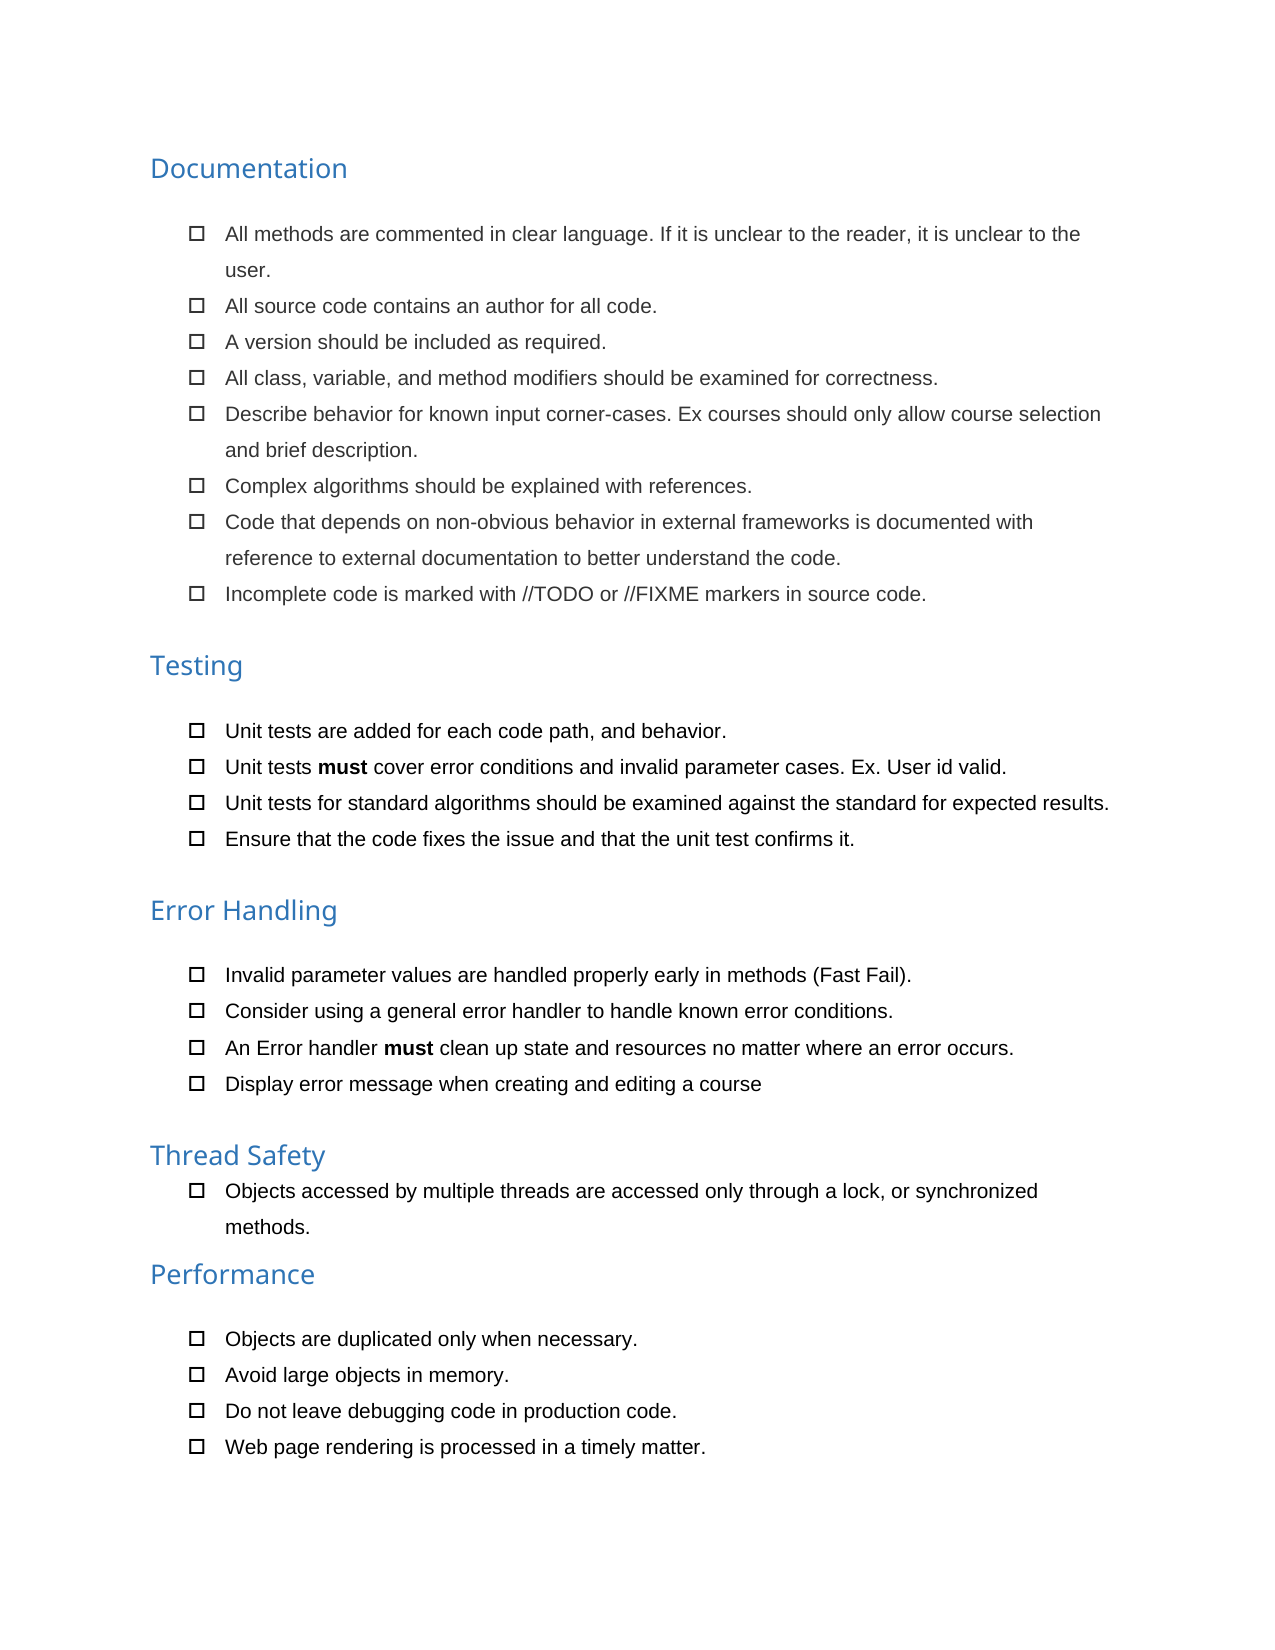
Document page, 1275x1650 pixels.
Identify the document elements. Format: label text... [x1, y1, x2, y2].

list Code that depends on non-obvious behavior in external frameworks is documented with reference to external documentation to better understand the code. [187, 510, 1125, 570]
subtitle Thread Safety [150, 1137, 1125, 1173]
list All class, variable, and method modifiers should be examined for correctness. [187, 366, 1125, 390]
list Display error message when creating and editing a course [187, 1071, 1125, 1096]
list Describe behavior for known input corner-cases. Ex courses should only allow course selection and brief description. [187, 402, 1125, 462]
list Invalid parameter values are handled properly early in methods (Fast Fail). [187, 963, 1125, 987]
list Objects accessed by multiple threads are accessed only through a lock, or synchronized methods. [187, 1179, 1125, 1239]
subtitle Testing [150, 647, 1125, 684]
list Objects are duplicated only when necessary. [187, 1327, 1125, 1351]
list Unit tests must cover error conditions and invalid parameter cases. Ex. User id valid. [187, 754, 1125, 778]
list All source code contains an author for all code. [187, 293, 1125, 318]
list All methods are commented in clear language. If it is unclear to the reader, it is unclear to the user. [187, 222, 1125, 282]
list Unit tests are added for each code path, and behavior. [187, 718, 1125, 742]
list Consider using a general error handler to handle known error conditions. [187, 999, 1125, 1023]
list Complex algorithms should be explained with references. [187, 474, 1125, 498]
list Unit tests for standard algorithms should be examined against the standard for expected results. [187, 791, 1125, 814]
subtitle Error Handling [150, 892, 1125, 929]
list Web page rendering is processed in a timely matter. [187, 1435, 1125, 1459]
subtitle Documentation [150, 150, 1125, 187]
list Incomplete code is marked with //TODO or //FIXME markers in source code. [187, 582, 1125, 606]
list Avoid large objects in memory. [187, 1363, 1125, 1387]
subtitle Performance [150, 1255, 1125, 1292]
list A version should be included as required. [187, 329, 1125, 354]
list Do not leave debugging code in production code. [187, 1399, 1125, 1423]
list An Error handler must clean up state and resources no matter where an error occurs. [187, 1035, 1125, 1059]
list Ensure that the code fixes the issue and that the unit test confirms it. [187, 827, 1125, 851]
